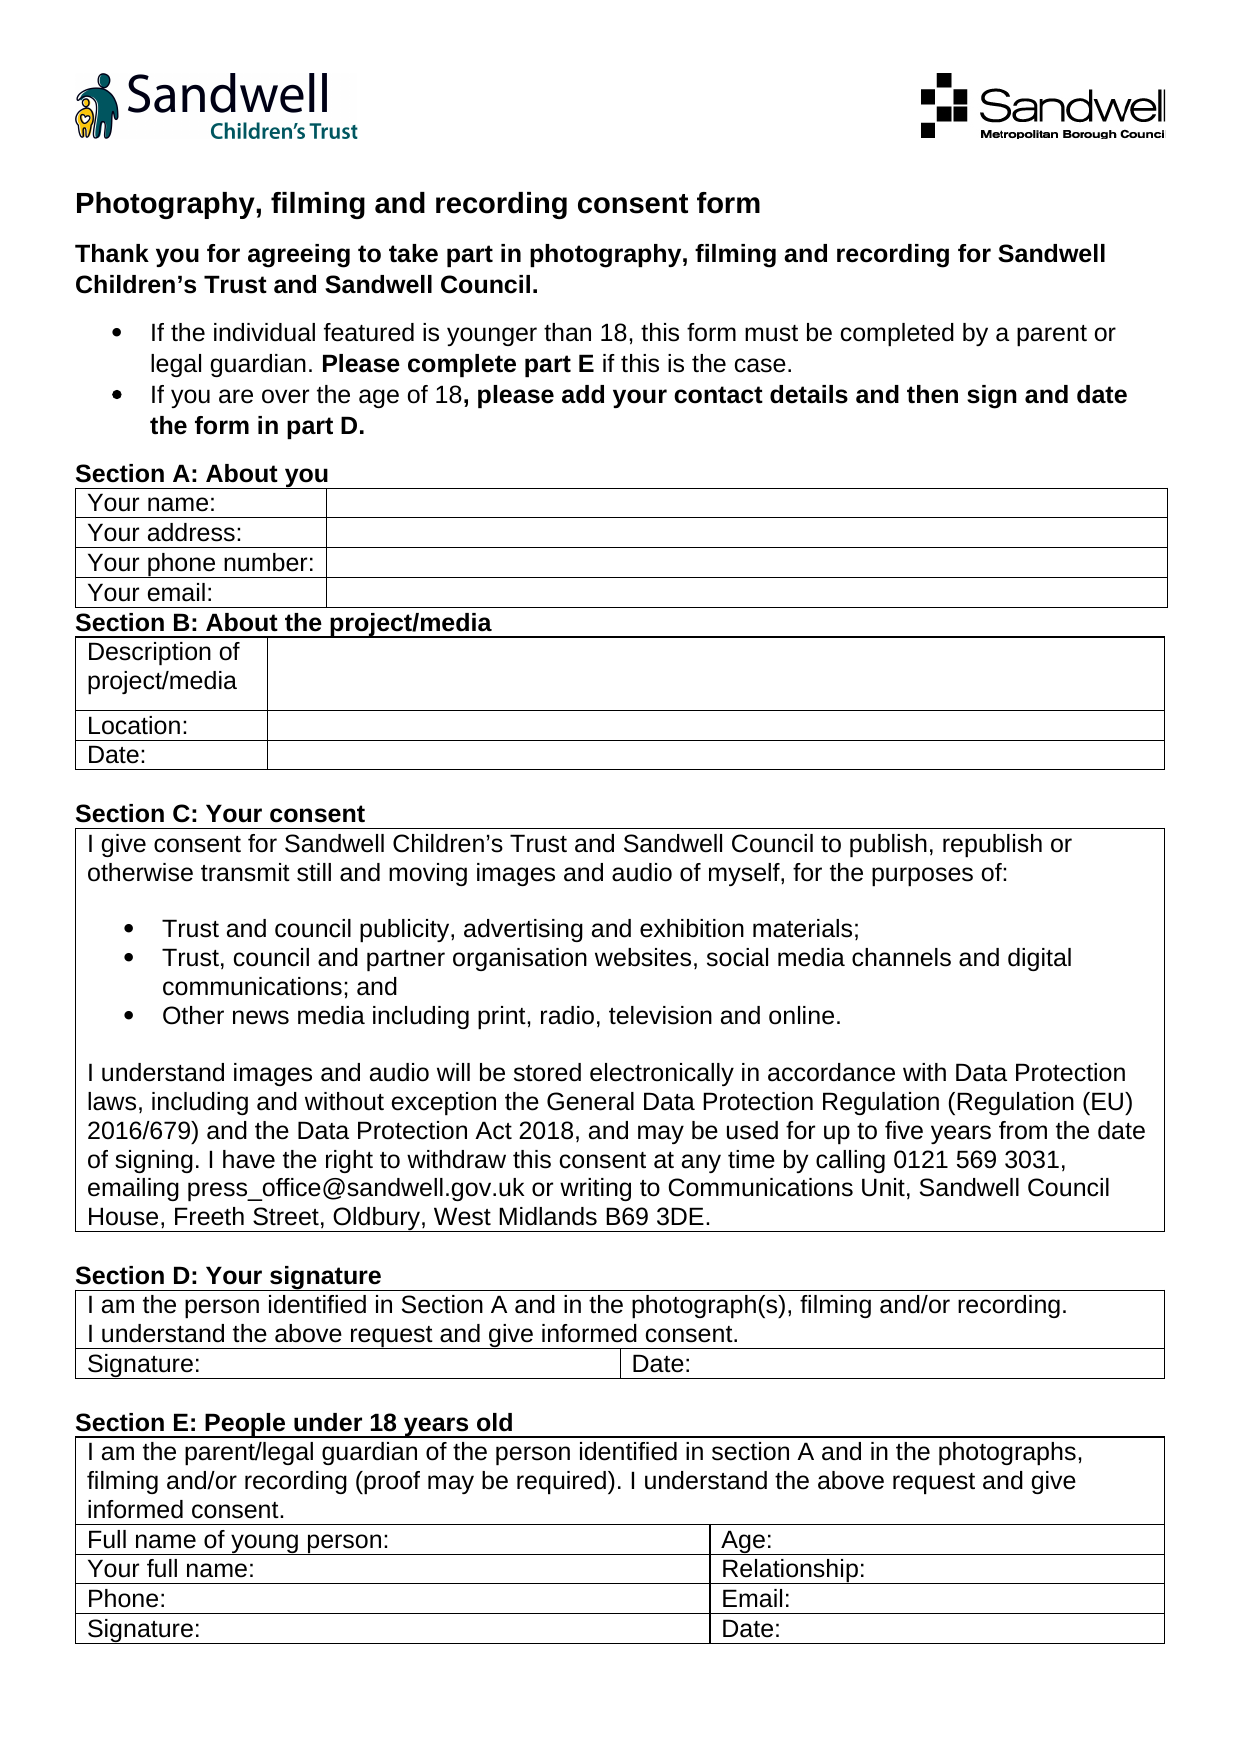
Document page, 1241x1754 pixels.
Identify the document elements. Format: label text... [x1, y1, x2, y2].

table_cell Date: [711, 1614, 1164, 1643]
table_cell [327, 518, 1167, 547]
text Section B: About the project/media [75, 608, 1165, 636]
table_cell Signature: [76, 1614, 709, 1643]
table_header [268, 638, 1164, 710]
table_cell Date: [621, 1349, 1164, 1378]
table_header Description of project/media [76, 638, 267, 710]
table_cell Your phone number: [76, 548, 326, 577]
picture [921, 73, 1166, 139]
table_cell Relationship: [711, 1555, 1164, 1583]
table_cell Date: [76, 741, 267, 769]
table_header I am the person identified in Section A and in the photograph(s), filming and/or recording. I understand the above request and give informed consent. [76, 1291, 1164, 1348]
table_header I am the parent/legal guardian of the person identified in section A and in the photographs, filming and/or recording (proof may be required). I understand the above request and give informed consent. [76, 1438, 1164, 1524]
text Photography, filming and recording consent form [75, 186, 1165, 219]
text Section A: About you [75, 459, 1165, 487]
picture [75, 73, 358, 139]
text Section E: People under 18 years old [75, 1408, 1165, 1436]
table_header [327, 489, 1167, 517]
list If you are over the age of 18, please add your contact details and then sign and date the form in part D. [112, 380, 1165, 440]
table_cell Your email: [76, 578, 326, 607]
table_cell Your address: [76, 518, 326, 547]
text Section C: Your consent [75, 799, 1165, 828]
table_cell Age: [711, 1525, 1164, 1553]
table_header I give consent for Sandwell Children’s Trust and Sandwell Council to publish, republish or otherwise transmit still and moving images and audio of myself, for the purposes of: Trust and council publicity, advertising and exhibition materials; Trust, council and partner organisation websites, social media channels and digital communications; and Other news media including print, radio, television and online. I understand images and audio will be stored electronically in accordance with Data Protection laws, including and without exception the General Data Protection Regulation (Regulation (EU) 2016/679) and the Data Protection Act 2018, and may be used for up to five years from the date of signing. I have the right to withdraw this consent at any time by calling 0121 569 3031, emailing press_office@sandwell.gov.uk or writing to Communications Unit, Sandwell Council House, Freeth Street, Oldbury, West Midlands B69 3DE. [76, 829, 1164, 1231]
table_cell Phone: [76, 1584, 709, 1613]
table_cell [268, 711, 1164, 739]
table_cell Signature: [76, 1349, 620, 1378]
table_cell Full name of young person: [76, 1525, 709, 1553]
text Section D: Your signature [75, 1261, 1165, 1289]
table_cell Your full name: [76, 1555, 709, 1583]
table_cell Location: [76, 711, 267, 739]
text Thank you for agreeing to take part in photography, filming and recording for Sandwell Children’s Trust and Sandwell Council. [75, 239, 1165, 299]
table_cell [268, 741, 1164, 769]
table_cell Email: [711, 1584, 1164, 1613]
table_cell [327, 548, 1167, 577]
list If the individual featured is younger than 18, this form must be completed by a parent or legal guardian. Please complete part E if this is the case. [112, 318, 1165, 377]
table_header Your name: [76, 489, 326, 517]
table_cell [327, 578, 1167, 607]
